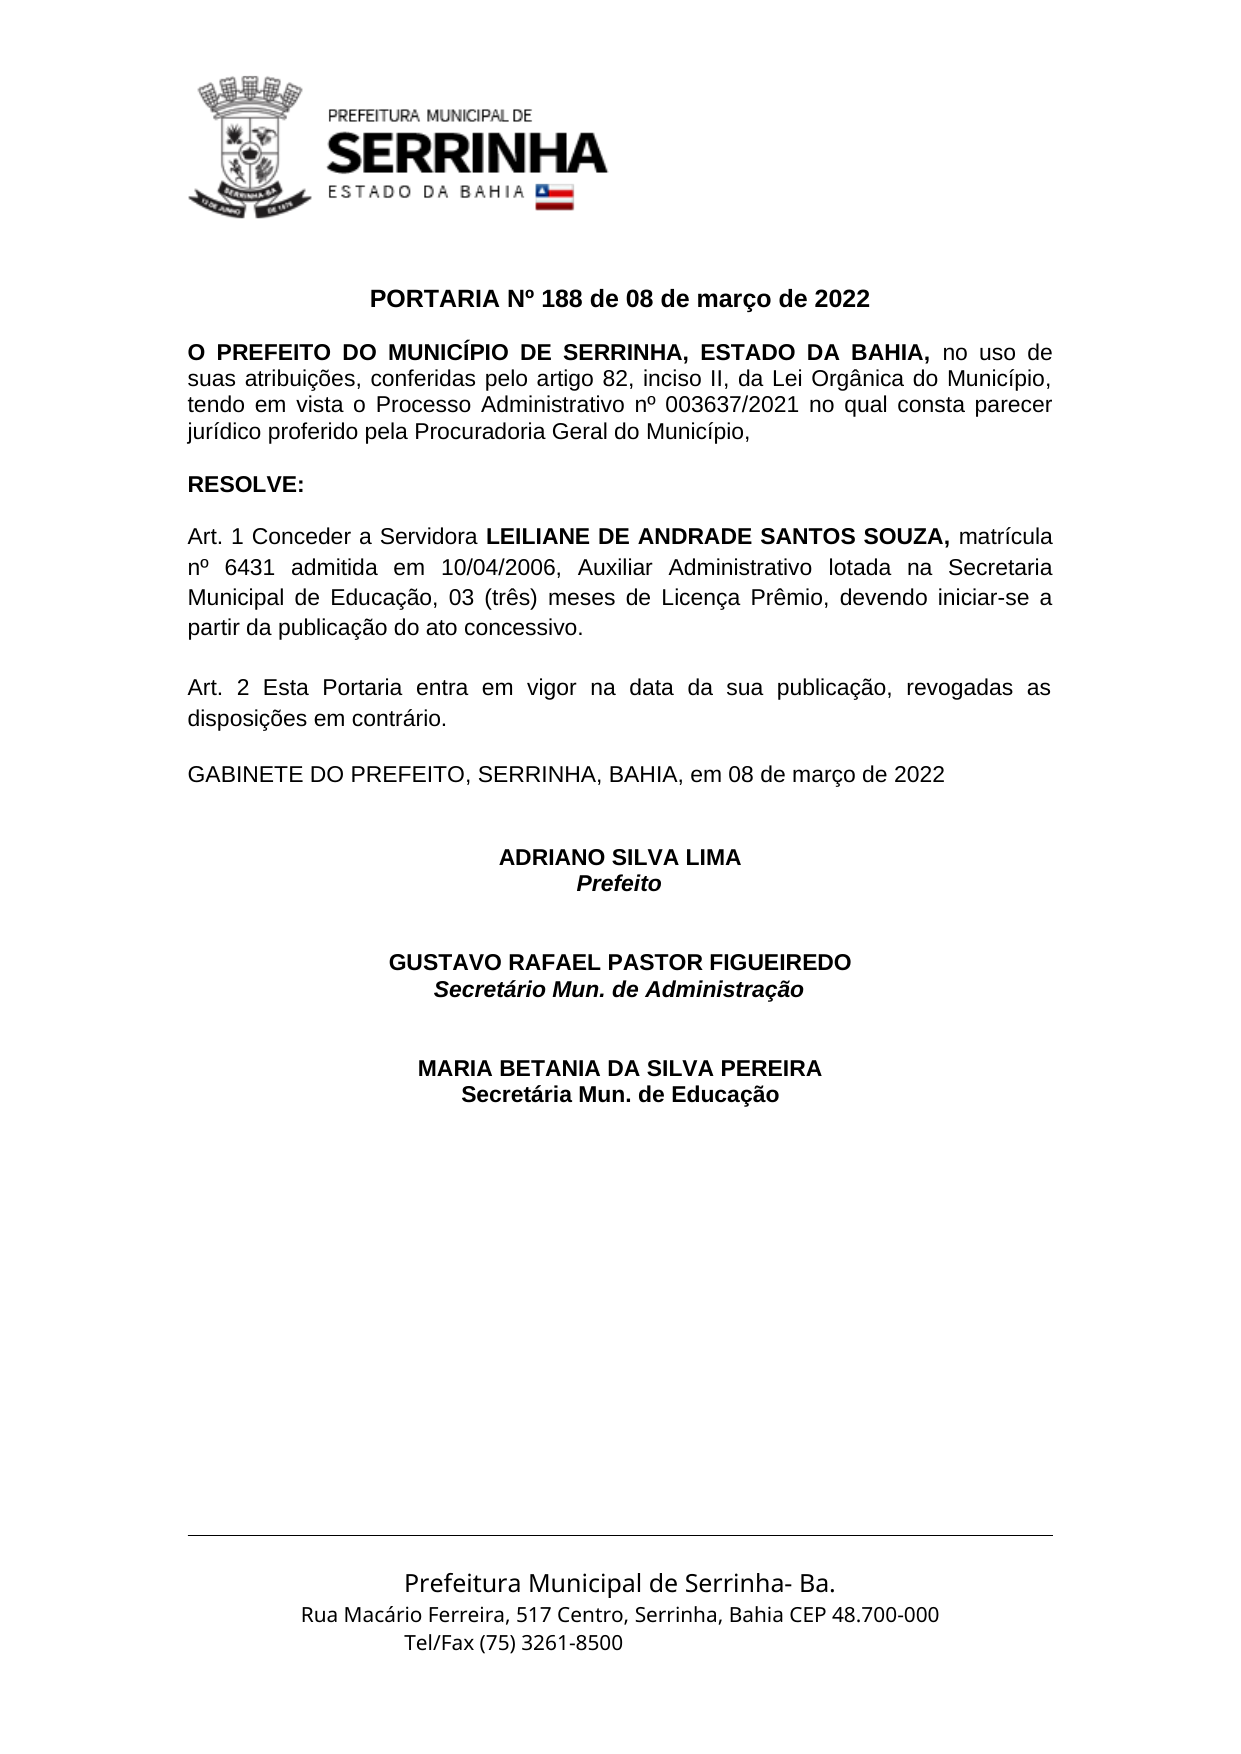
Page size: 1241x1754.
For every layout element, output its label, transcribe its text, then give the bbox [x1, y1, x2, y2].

text MARIA BETANIA DA SILVA PEREIRA [187, 1055, 1053, 1081]
text ADRIANO SILVA LIMA [187, 844, 1053, 870]
text PORTARIA Nº 188 de 08 de março de 2022 [187, 284, 1053, 312]
text Secretário Mun. de Administração [187, 976, 1053, 1002]
text GABINETE DO PREFEITO, SERRINHA, BAHIA, em 08 de março de 2022 [187, 761, 1053, 787]
text Art. 2 Esta Portaria entra em vigor na data da sua publicação, revogadas as disposições em contrário. [187, 674, 1053, 731]
text Prefeito [187, 870, 1053, 897]
text Secretária Mun. de Educação [187, 1081, 1053, 1107]
text RESOLVE: [187, 471, 1053, 497]
text O PREFEITO DO MUNICÍPIO DE SERRINHA, ESTADO DA BAHIA, no uso de suas atribuições, conferidas pelo artigo 82, inciso II, da Lei Orgânica do Município, tendo em vista o Processo Administrativo nº 003637/2021 no qual consta parecer jurídico proferido pela Procuradoria Geral do Município, [187, 339, 1053, 444]
picture [187, 73, 609, 222]
text Art. 1 Conceder a Servidora LEILIANE DE ANDRADE SANTOS SOUZA, matrícula nº 6431 admitida em 10/04/2006, Auxiliar Administrativo lotada na Secretaria Municipal de Educação, 03 (três) meses de Licença Prêmio, devendo iniciar-se a partir da publicação do ato concessivo. [187, 523, 1053, 640]
text GUSTAVO RAFAEL PASTOR FIGUEIREDO [187, 949, 1053, 976]
